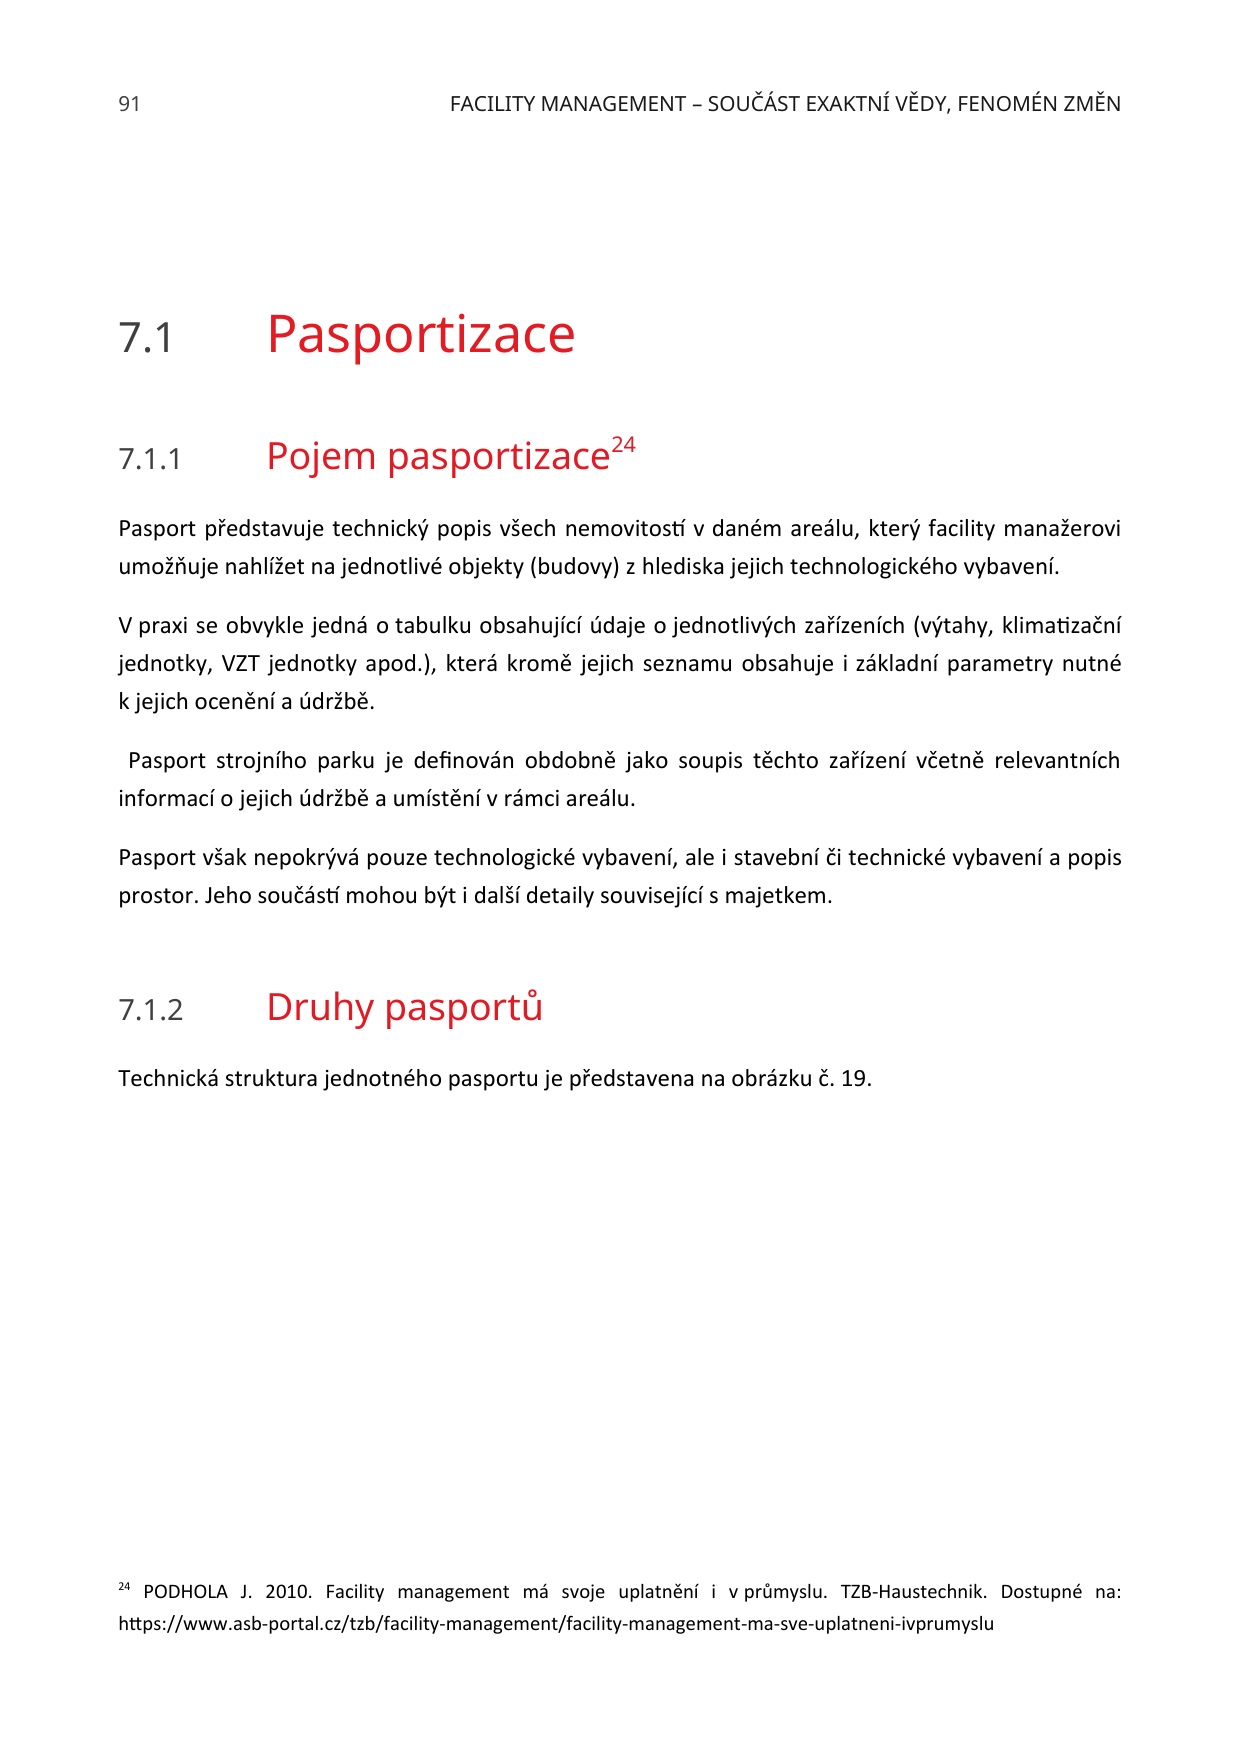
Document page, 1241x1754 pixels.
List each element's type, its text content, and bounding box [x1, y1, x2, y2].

text Pasportizace [118, 296, 1122, 367]
text Pojem pasportizace [118, 430, 1122, 481]
text Pasport však nepokrývá pouze technologické vybavení, ale i stavební či technické vybavení a popis prostor. Jeho součástí mohou být i další detaily související s majetkem. [118, 841, 1122, 910]
text V praxi se obvykle jedná o tabulku obsahující údaje o jednotlivých zařízeních (výtahy, klimatizační jednotky, VZT jednotky apod.), která kromě jejich seznamu obsahuje i základní parametry nutné k jejich ocenění a údržbě. [118, 609, 1122, 716]
text Pasport strojního parku je definován obdobně jako soupis těchto zařízení včetně relevantních informací o jejich údržbě a umístění v rámci areálu. [118, 744, 1122, 813]
text Technická struktura jednotného pasportu je představena na obrázku č. 19. [118, 1062, 1122, 1093]
text Pasport představuje technický popis všech nemovitostí v daném areálu, který facility manažerovi umožňuje nahlížet na jednotlivé objekty (budovy) z hlediska jejich technologického vybavení. [118, 512, 1122, 581]
text Druhy pasportů [118, 980, 1122, 1031]
